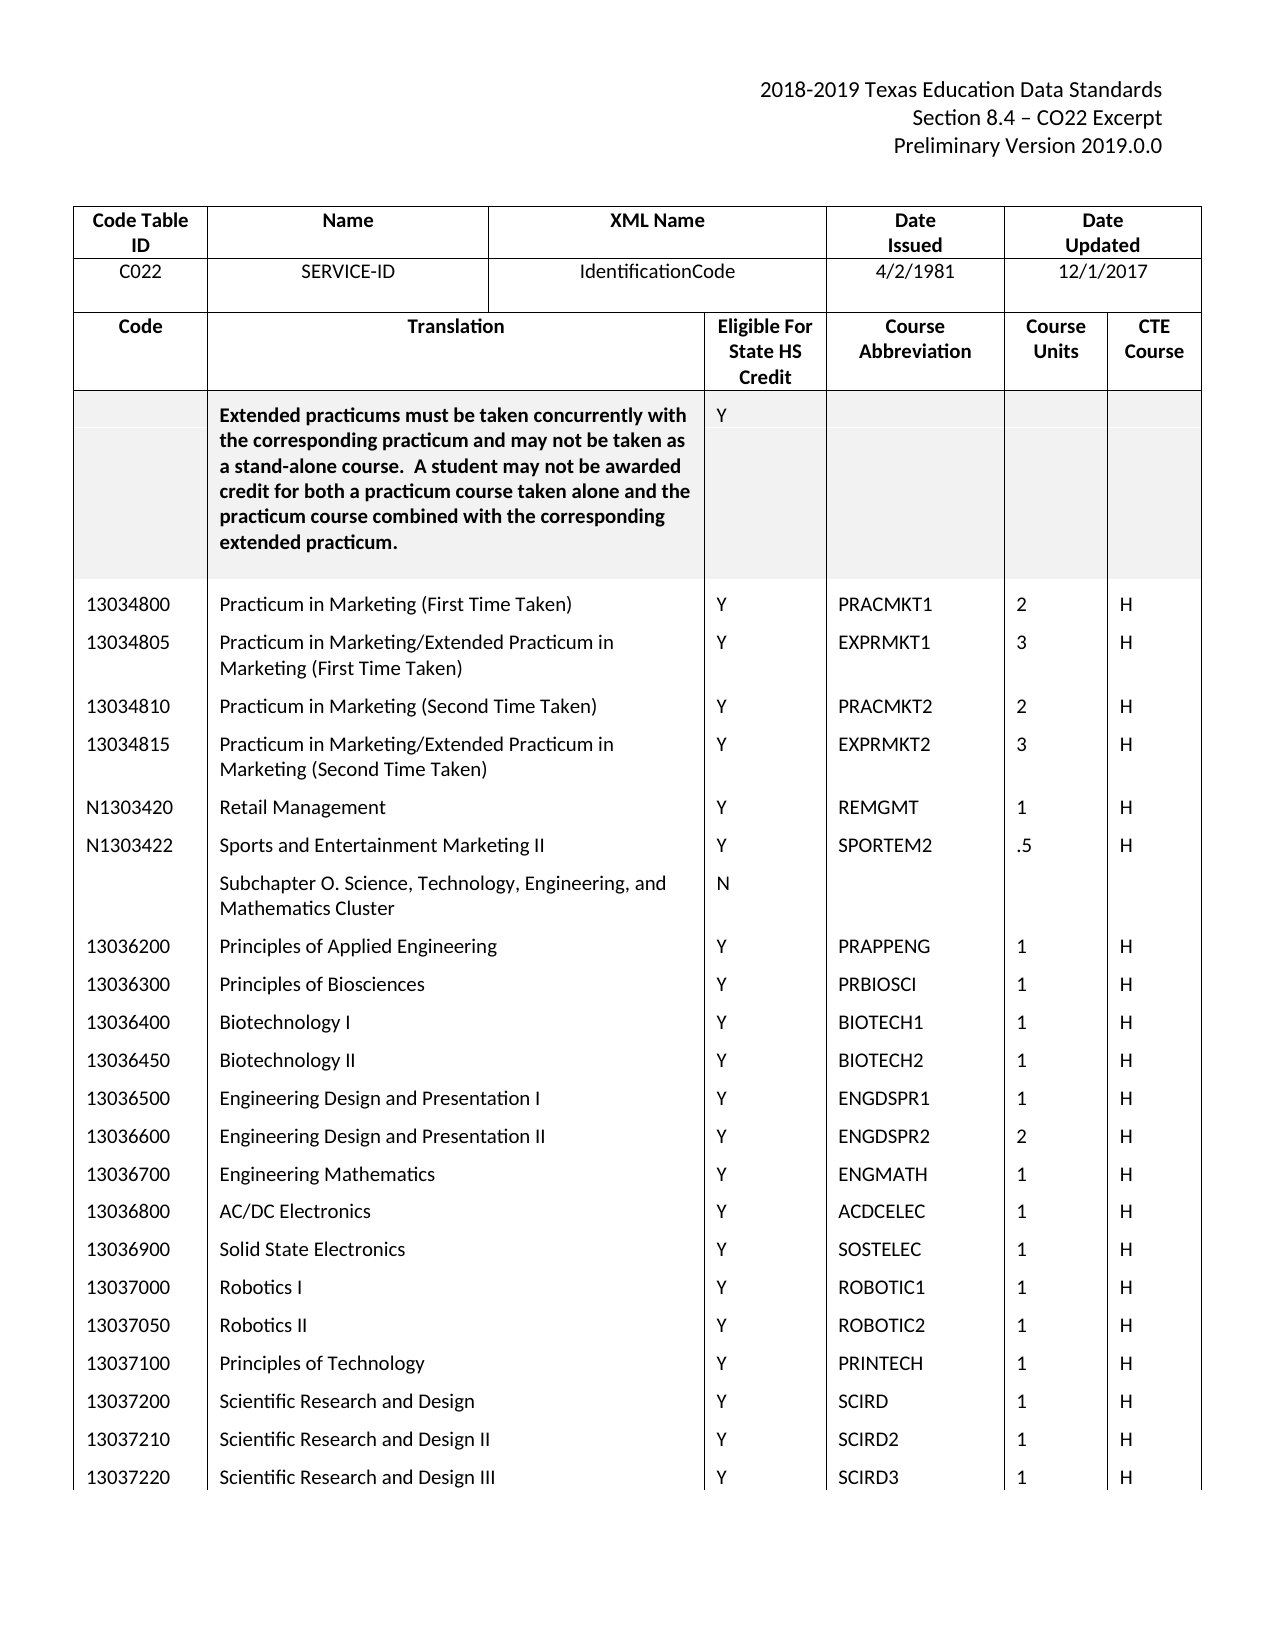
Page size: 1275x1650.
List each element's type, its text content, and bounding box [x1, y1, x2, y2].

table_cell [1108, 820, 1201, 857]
table_cell Translation [208, 313, 704, 389]
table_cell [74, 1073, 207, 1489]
table_cell C022 [74, 259, 207, 312]
table_cell Course Abbreviation [827, 313, 1004, 389]
table_cell Course Units [1005, 313, 1107, 389]
table_header Date Updated [1005, 207, 1201, 258]
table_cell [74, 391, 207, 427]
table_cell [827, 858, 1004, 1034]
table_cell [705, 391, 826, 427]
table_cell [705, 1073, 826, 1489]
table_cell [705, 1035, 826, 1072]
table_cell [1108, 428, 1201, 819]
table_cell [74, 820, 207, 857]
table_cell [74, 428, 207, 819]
table_cell Code [74, 313, 207, 389]
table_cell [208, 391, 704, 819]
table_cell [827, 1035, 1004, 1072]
table_cell 12/1/2017 [1005, 259, 1201, 312]
table_header Name [208, 207, 488, 258]
table_header XML Name [489, 207, 826, 258]
table_header Code Table ID [74, 207, 207, 258]
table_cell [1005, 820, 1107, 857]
table_cell Eligible For State HS Credit [705, 313, 826, 389]
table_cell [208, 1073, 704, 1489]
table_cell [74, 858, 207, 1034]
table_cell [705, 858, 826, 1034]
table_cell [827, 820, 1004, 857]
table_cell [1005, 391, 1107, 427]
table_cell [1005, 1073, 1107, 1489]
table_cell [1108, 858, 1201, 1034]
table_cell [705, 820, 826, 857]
table_cell IdentificationCode [489, 259, 826, 312]
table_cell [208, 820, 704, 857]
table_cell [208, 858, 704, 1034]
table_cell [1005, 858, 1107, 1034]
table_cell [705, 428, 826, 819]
table_header Date Issued [827, 207, 1004, 258]
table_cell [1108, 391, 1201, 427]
table_cell SERVICE-ID [208, 259, 488, 312]
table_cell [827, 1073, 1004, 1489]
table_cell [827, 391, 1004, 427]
table_cell 4/2/1981 [827, 259, 1004, 312]
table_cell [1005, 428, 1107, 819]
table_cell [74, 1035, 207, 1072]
table_cell CTE Course [1108, 313, 1201, 389]
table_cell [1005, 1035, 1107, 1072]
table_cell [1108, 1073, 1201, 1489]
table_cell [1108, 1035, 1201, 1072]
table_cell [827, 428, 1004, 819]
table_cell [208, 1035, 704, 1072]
